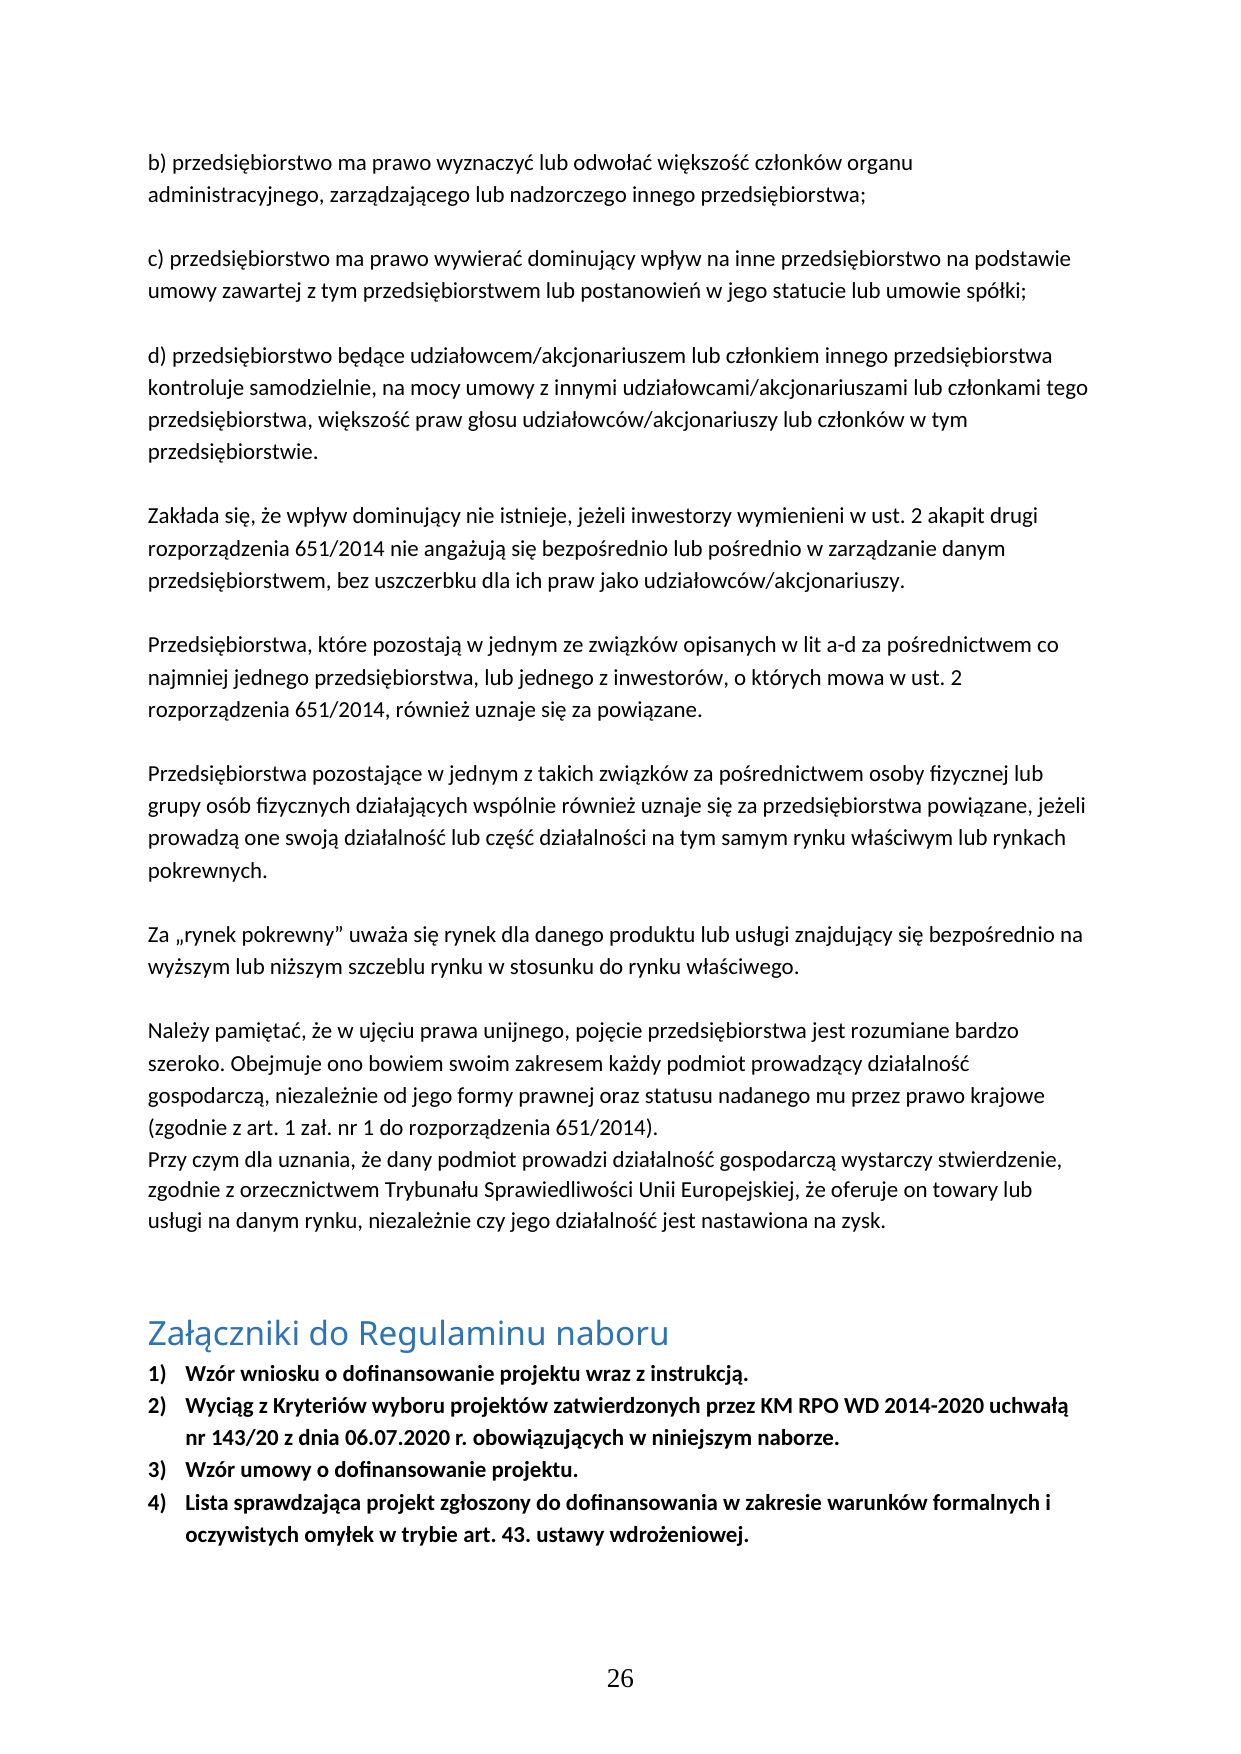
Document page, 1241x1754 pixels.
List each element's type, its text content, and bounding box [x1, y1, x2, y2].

list Wzór wniosku o dofinansowanie projektu wraz z instrukcją. [148, 1359, 1093, 1387]
list Wzór umowy o dofinansowanie projektu. [148, 1455, 1093, 1483]
text Przy czym dla uznania, że dany podmiot prowadzi działalność gospodarczą wystarczy stwierdzenie, zgodnie z orzecznictwem Trybunału Sprawiedliwości Unii Europejskiej, że oferuje on towary lub usługi na danym rynku, niezależnie czy jego działalność jest nastawiona na zysk. [148, 1145, 1093, 1234]
text Za „rynek pokrewny” uważa się rynek dla danego produktu lub usługi znajdujący się bezpośrednio na wyższym lub niższym szczeblu rynku w stosunku do rynku właściwego. [148, 920, 1093, 980]
text Zakłada się, że wpływ dominujący nie istnieje, jeżeli inwestorzy wymienieni w ust. 2 akapit drugi rozporządzenia 651/2014 nie angażują się bezpośrednio lub pośrednio w zarządzanie danym przedsiębiorstwem, bez uszczerbku dla ich praw jako udziałowców/akcjonariuszy. [148, 502, 1093, 594]
text Przedsiębiorstwa pozostające w jednym z takich związków za pośrednictwem osoby fizycznej lub grupy osób fizycznych działających wspólnie również uznaje się za przedsiębiorstwa powiązane, jeżeli prowadzą one swoją działalność lub część działalności na tym samym rynku właściwym lub rynkach pokrewnych. [148, 759, 1093, 884]
list Lista sprawdzająca projekt zgłoszony do dofinansowania w zakresie warunków formalnych i oczywistych omyłek w trybie art. 43. ustawy wdrożeniowej. [148, 1488, 1093, 1548]
list Wyciąg z Kryteriów wyboru projektów zatwierdzonych przez KM RPO WD 2014-2020 uchwałą nr 143/20 z dnia 06.07.2020 r. obowiązujących w niniejszym naborze. [148, 1391, 1093, 1451]
text d) przedsiębiorstwo będące udziałowcem/akcjonariuszem lub członkiem innego przedsiębiorstwa kontroluje samodzielnie, na mocy umowy z innymi udziałowcami/akcjonariuszami lub członkami tego przedsiębiorstwa, większość praw głosu udziałowców/akcjonariuszy lub członków w tym przedsiębiorstwie. [148, 341, 1093, 465]
text Przedsiębiorstwa, które pozostają w jednym ze związków opisanych w lit a-d za pośrednictwem co najmniej jednego przedsiębiorstwa, lub jednego z inwestorów, o których mowa w ust. 2 rozporządzenia 651/2014, również uznaje się za powiązane. [148, 630, 1093, 723]
subtitle Załączniki do Regulaminu naboru [148, 1310, 1093, 1355]
text Należy pamiętać, że w ujęciu prawa unijnego, pojęcie przedsiębiorstwa jest rozumiane bardzo szeroko. Obejmuje ono bowiem swoim zakresem każdy podmiot prowadzący działalność gospodarczą, niezależnie od jego formy prawnej oraz statusu nadanego mu przez prawo krajowe (zgodnie z art. 1 zał. nr 1 do rozporządzenia 651/2014). [148, 1017, 1093, 1141]
text b) przedsiębiorstwo ma prawo wyznaczyć lub odwołać większość członków organu administracyjnego, zarządzającego lub nadzorczego innego przedsiębiorstwa; [148, 148, 1093, 208]
text c) przedsiębiorstwo ma prawo wywierać dominujący wpływ na inne przedsiębiorstwo na podstawie umowy zawartej z tym przedsiębiorstwem lub postanowień w jego statucie lub umowie spółki; [148, 244, 1093, 304]
